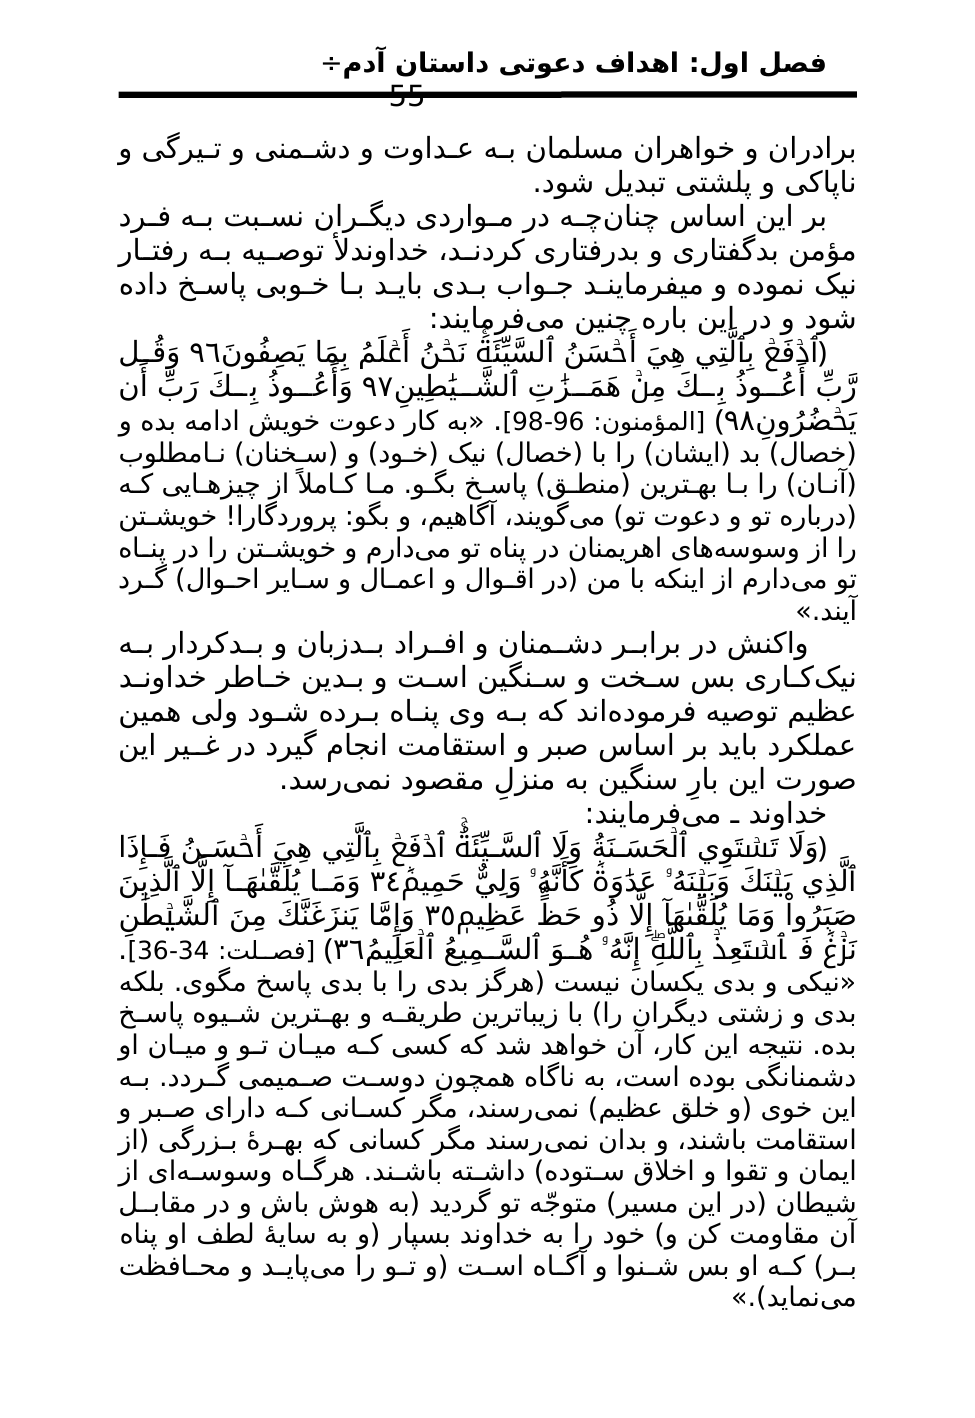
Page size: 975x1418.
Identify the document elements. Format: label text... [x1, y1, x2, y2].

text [118, 132, 857, 199]
text خداوند ـ می‌فرمایند: [118, 796, 857, 830]
text بر این اساس چنان‌چه در مواردی دیگران نسبت به فرد مؤمن بدگفتاری و بدرفتاری کردند، خداوندﻷ توصیه به رفتار نیک نموده و میفرمایند جواب بدی باید با خوبی پاسخ داده شود و در این باره چنین می‌فرمایند: [118, 199, 857, 335]
text ﴿ٱدۡفَعۡ بِٱلَّتِي هِيَ أَحۡسَنُ ٱلسَّيِّئَةَۚ نَحۡنُ أَعۡلَمُ بِمَا يَصِفُونَ٩٦ وَقُل رَّبِّ أَعُوذُ بِكَ مِنۡ هَمَزَٰتِ ٱلشَّيَٰطِينِ٩٧ وَأَعُوذُ بِكَ رَبِّ أَن يَحۡضُرُونِ٩٨﴾ [المؤمنون: 96-98]. «به کار دعوت خویش ادامه بده و (خصال) بد (ایشان) را با (خصال) نیک (خود) و (سخنان) نامطلوب (آنان) را با بهترین (منطق) پاسخ بگو. ما کاملاً از چیزهایی که (درباره تو و دعوت تو) می‌گویند، آگاهیم، و بگو: پروردگارا! خویشتن را از وسوسه‌های اهریمنان در پناه تو می‌دارم و خویشتن را در پناه تو می‌دارم از اینکه با من (در اقوال و اعمال و سایر احوال) گرد آیند.» [118, 335, 857, 627]
text واکنش در برابر دشمنان و افراد بدزبان و بدکردار به نیک‌کاری بس سخت و سنگین است و بدین خاطر خداوند عظیم توصیه فرموده‌اند که به وی پناه برده شود ولی همین عملکرد باید بر اساس صبر و استقامت انجام گیرد در غیر این صورت این بارِ سنگین به منزلِ مقصود نمی‌رسد. [118, 627, 857, 796]
text ﴿وَلَا تَسۡتَوِي ٱلۡحَسَنَةُ وَلَا ٱلسَّيِّئَةُۚ ٱدۡفَعۡ بِٱلَّتِي هِيَ أَحۡسَنُ فَإِذَا ٱلَّذِي بَيۡنَكَ وَبَيۡنَهُۥ عَدَٰوَةٞ كَأَنَّهُۥ وَلِيٌّ حَمِيمٞ٣٤ وَمَا يُلَقَّىٰهَآ إِلَّا ٱلَّذِينَ صَبَرُواْ وَمَا يُلَقَّىٰهَآ إِلَّا ذُو حَظٍّ عَظِيمٖ٣٥ وَإِمَّا يَنزَغَنَّكَ مِنَ ٱلشَّيۡطَٰنِ نَزۡغٞ فَٱسۡتَعِذۡ بِٱللَّهِۖ إِنَّهُۥ هُوَ ٱلسَّمِيعُ ٱلۡعَلِيمُ٣٦﴾ [فصلت: 34-36]. «نیکی و بدی یکسان نیست (هرگز بدی را با بدی پاسخ مگوی. بلکه بدی و زشتی دیگران را) با زیباترین طریقه و بهترین شیوه پاسخ بده. نتیجه این کار، آن خواهد شد که کسی که میان تو و میان او دشمنانگی بوده است، به ناگاه همچون دوست صمیمی گردد. به این خوی (و خلق عظیم) نمی‌رسند، مگر کسانی که دارای صبر و استقامت باشند، و بدان نمی‌رسند مگر کسانی که بهرۀ بزرگی (از ایمان و تقوا و اخلاق ستوده) داشته باشند‏. هرگاه وسوسه‌ای از شیطان (در این مسیر) متوجّه تو گردید (به هوش باش و در مقابل آن مقاومت کن و) خود را به خداوند بسپار (و به سایۀ لطف او پناه بر) که او بس شنوا و آگاه است (و تو را می‌پاید و محافظت می‌نماید).» [118, 830, 857, 1313]
